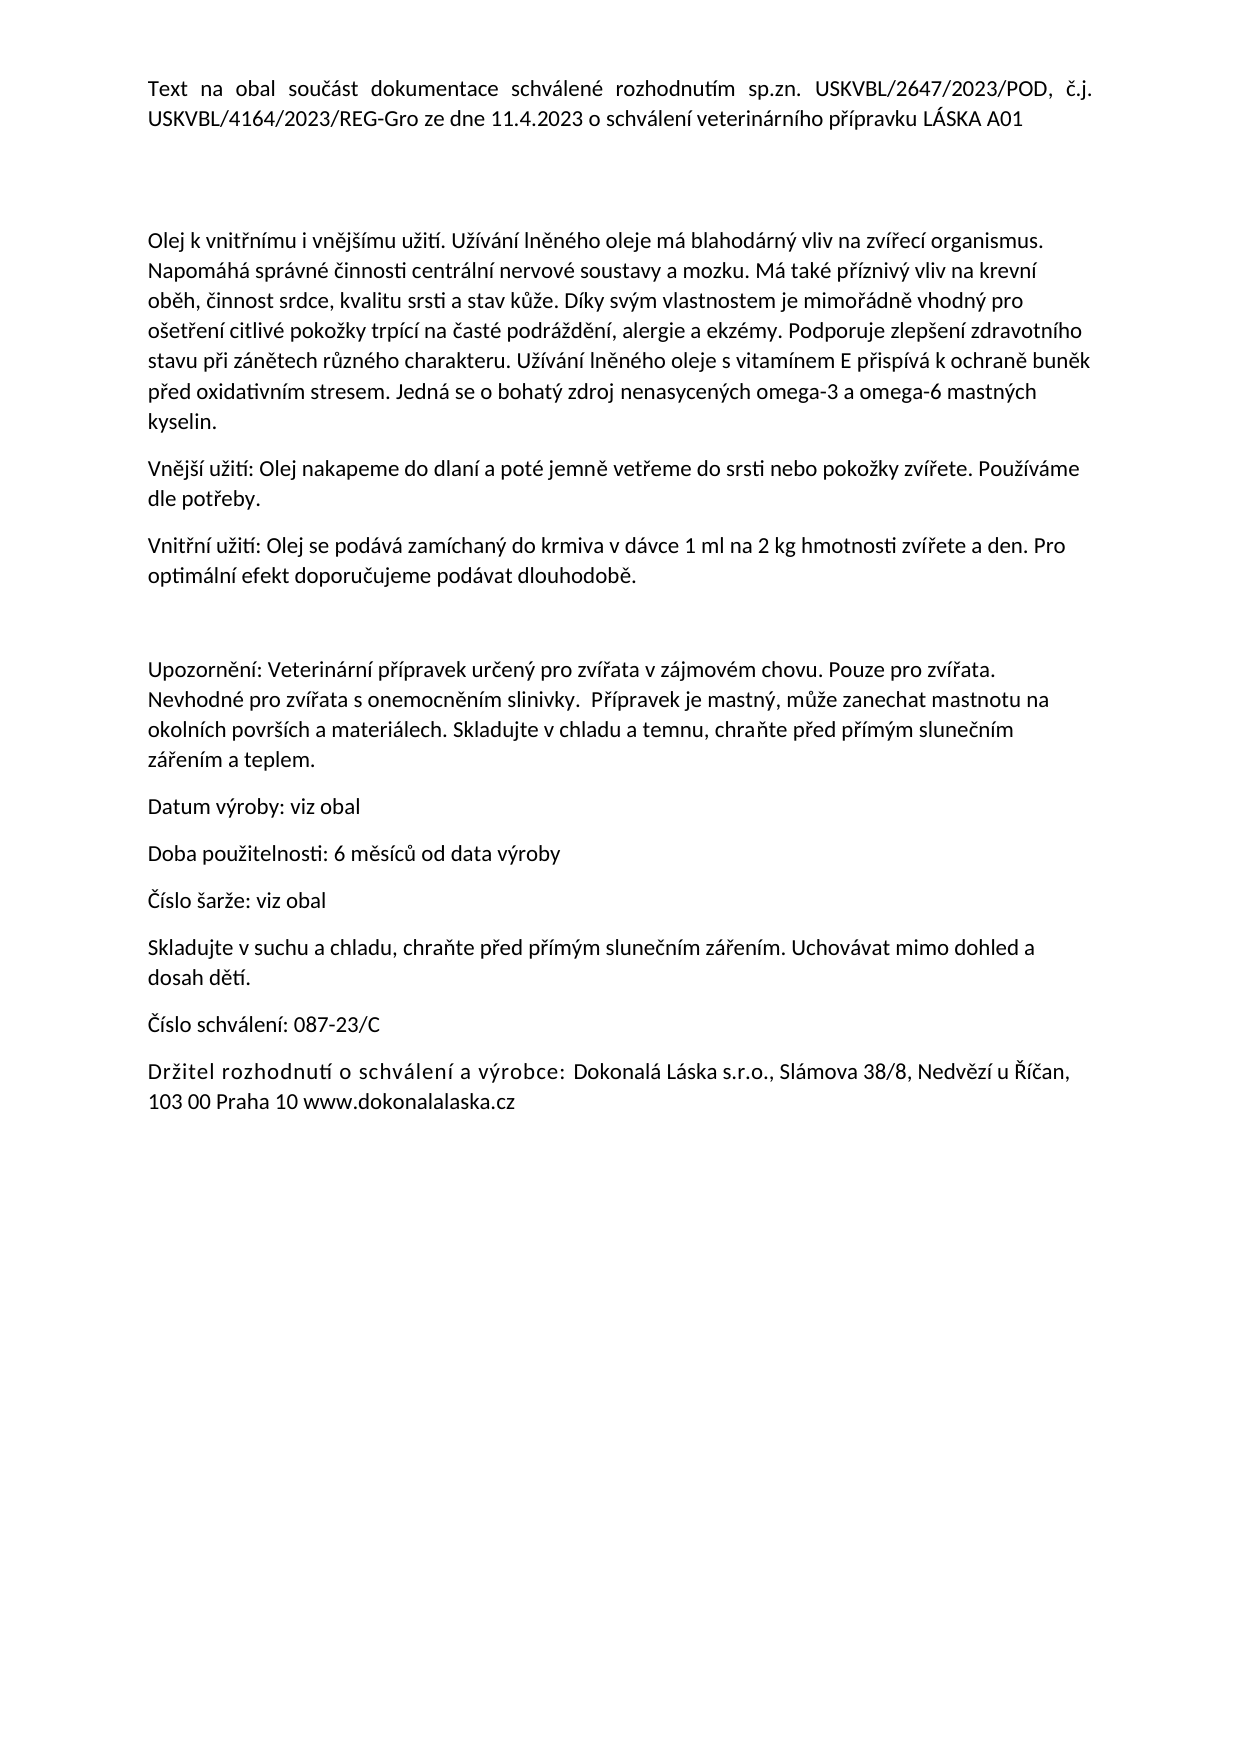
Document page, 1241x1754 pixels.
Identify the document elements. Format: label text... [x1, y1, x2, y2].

text Olej k vnitřnímu i vnějšímu užití. Užívání lněného oleje má blahodárný vliv na zvířecí organismus. Napomáhá správné činnosti centrální nervové soustavy a mozku. Má také příznivý vliv na krevní oběh, činnost srdce, kvalitu srsti a stav kůže. Díky svým vlastnostem je mimořádně vhodný pro ošetření citlivé pokožky trpící na časté podráždění, alergie a ekzémy. Podporuje zlepšení zdravotního stavu při zánětech různého charakteru. Užívání lněného oleje s vitamínem E přispívá k ochraně buněk před oxidativním stresem. Jedná se o bohatý zdroj nenasycených omega-3 a omega-6 mastných kyselin. [148, 226, 1093, 435]
text Číslo schválení: 087-23/C [148, 1010, 1093, 1038]
text Držitel rozhodnutí o schválení a výrobce: Dokonalá Láska s.r.o., Slámova 38/8, Nedvězí u Říčan, 103 00 Praha 10 www.dokonalalaska.cz [148, 1057, 1093, 1115]
text Vnější užití: Olej nakapeme do dlaní a poté jemně vetřeme do srsti nebo pokožky zvířete. Používáme dle potřeby. [148, 454, 1093, 512]
text Vnitřní užití: Olej se podává zamíchaný do krmiva v dávce 1 ml na 2 kg hmotnosti zvířete a den. Pro optimální efekt doporučujeme podávat dlouhodobě. [148, 531, 1093, 589]
text Číslo šarže: viz obal [148, 886, 1093, 914]
text Skladujte v suchu a chladu, chraňte před přímým slunečním zářením. Uchovávat mimo dohled a dosah dětí. [148, 933, 1093, 991]
text Datum výroby: viz obal [148, 792, 1093, 820]
text Upozornění: Veterinární přípravek určený pro zvířata v zájmovém chovu. Pouze pro zvířata. Nevhodné pro zvířata s onemocněním slinivky. Přípravek je mastný, může zanechat mastnotu na okolních površích a materiálech. Skladujte v chladu a temnu, chraňte před přímým slunečním zářením a teplem. [148, 655, 1093, 773]
text Doba použitelnosti: 6 měsíců od data výroby [148, 839, 1093, 867]
